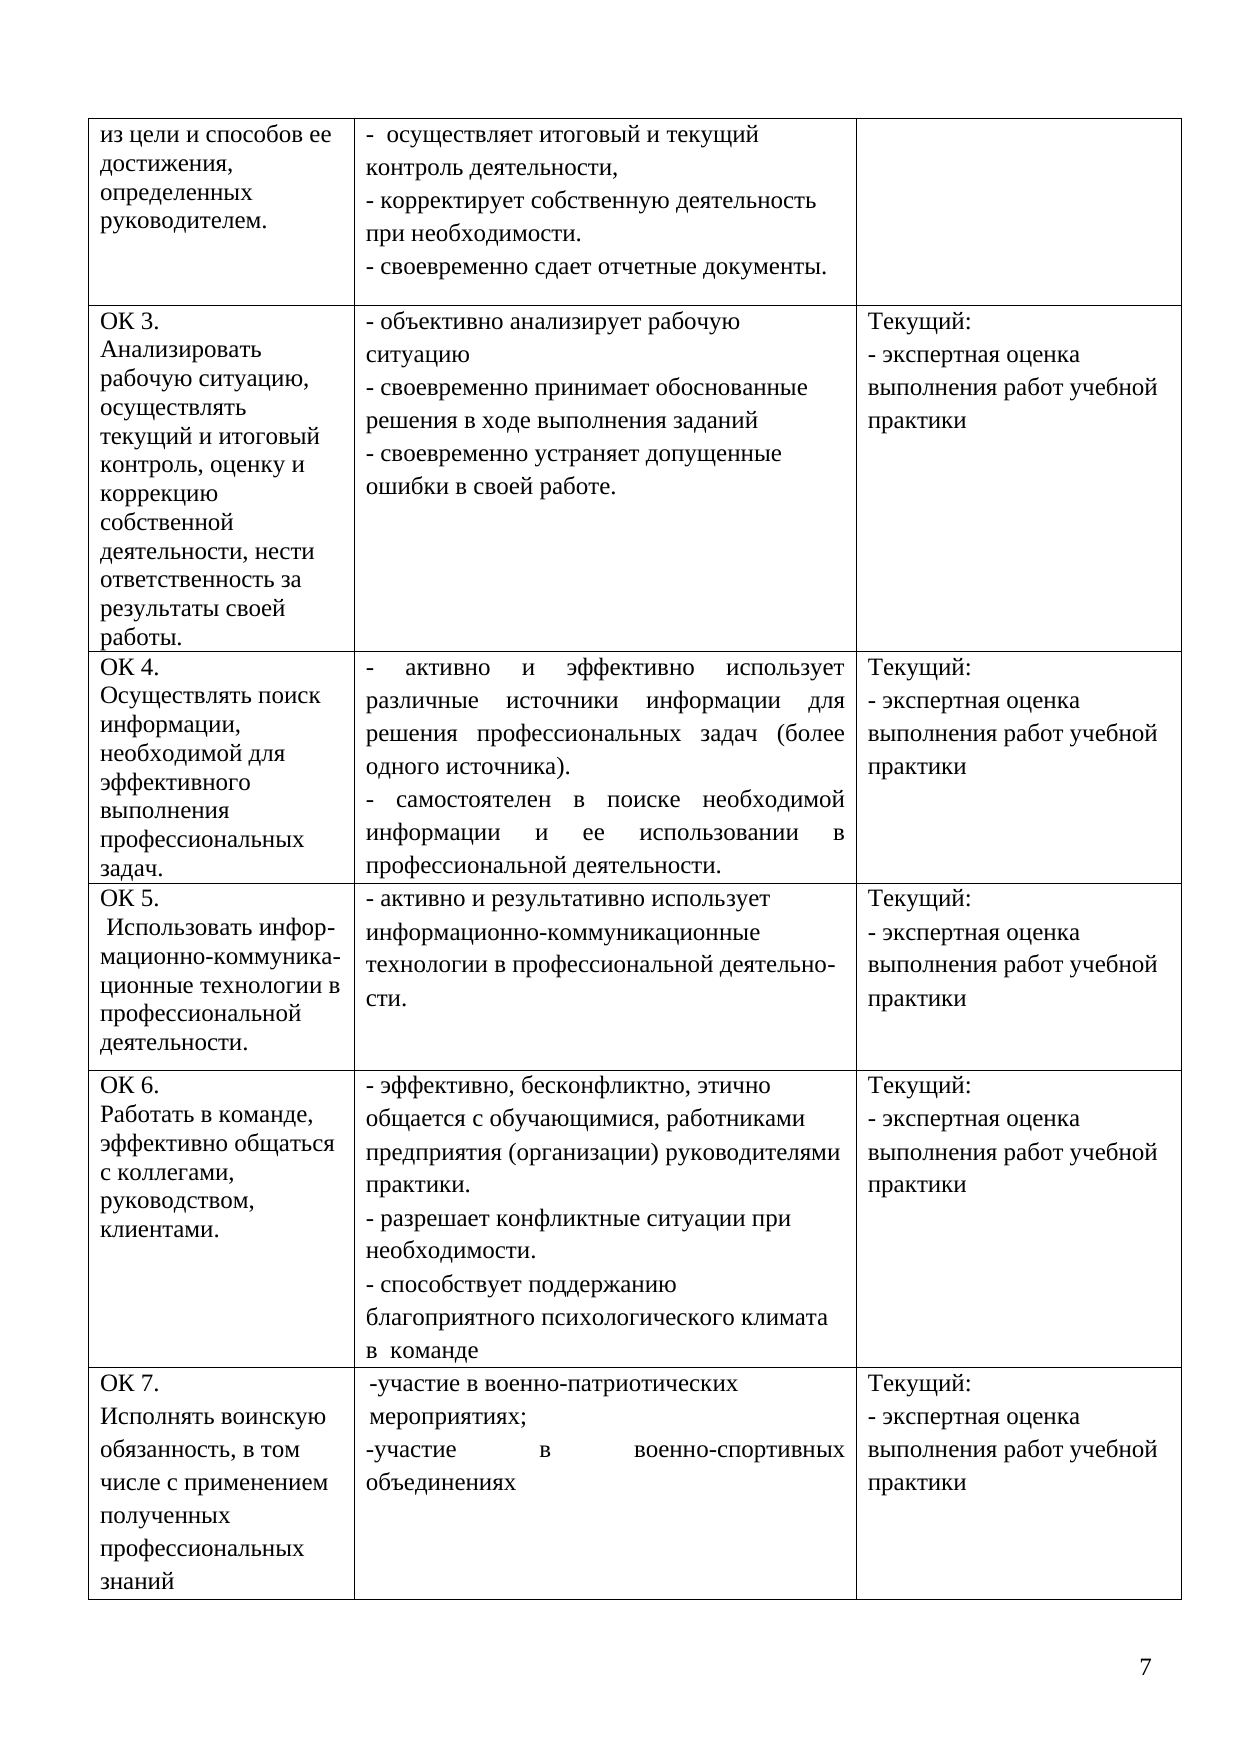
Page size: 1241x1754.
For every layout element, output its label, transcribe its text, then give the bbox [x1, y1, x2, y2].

table_cell Текущий: - экспертная оценка выполнения работ учебной практики [857, 306, 1181, 651]
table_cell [89, 119, 354, 305]
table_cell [857, 119, 1181, 305]
table_cell Текущий: - экспертная оценка выполнения работ учебной практики [857, 652, 1181, 882]
table_cell - эффективно, бесконфликтно, этично общается с обучающимися, работниками предприятия (организации) руководителями практики. - разрешает конфликтные ситуации при необходимости. - способствует поддержанию благоприятного психологического климата в команде [355, 1071, 856, 1367]
table_cell ОК 4. Осуществлять поиск информации, необходимой для эффективного выполнения профессиональных задач. [89, 652, 354, 882]
table_cell - объективно анализирует рабочую ситуацию - своевременно принимает обоснованные решения в ходе выполнения заданий - своевременно устраняет допущенные ошибки в своей работе. [355, 306, 856, 651]
table_cell ОК 7. Исполнять воинскую обязанность, в том числе с применением полученных профессиональных знаний [89, 1368, 354, 1599]
table_cell -участие в военно-патриотических мероприятиях; -участие в военно-спортивных объединениях [355, 1368, 856, 1599]
table_cell ОК 5. Использовать информационно-коммуникационные технологии в профессиональной деятельности. [89, 884, 354, 1069]
table_cell Текущий: - экспертная оценка выполнения работ учебной практики [857, 884, 1181, 1069]
table_cell Текущий: - экспертная оценка выполнения работ учебной практики [857, 1071, 1181, 1367]
table_cell - активно и результативно использует информационно-коммуникационные технологии в профессиональной деятельности. [355, 884, 856, 1069]
table_cell ОК 3. Анализировать рабочую ситуацию, осуществлять текущий и итоговый контроль, оценку и коррекцию собственной деятельности, нести ответственность за результаты своей работы. [89, 306, 354, 651]
table_cell ОК 6. Работать в команде, эффективно общаться с коллегами, руководством, клиентами. [89, 1071, 354, 1367]
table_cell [355, 119, 856, 305]
table_cell Текущий: - экспертная оценка выполнения работ учебной практики [857, 1368, 1181, 1599]
table_cell - активно и эффективно использует различные источники информации для решения профессиональных задач (более одного источника). - самостоятелен в поиске необходимой информации и ее использовании в профессиональной деятельности. [355, 652, 856, 882]
